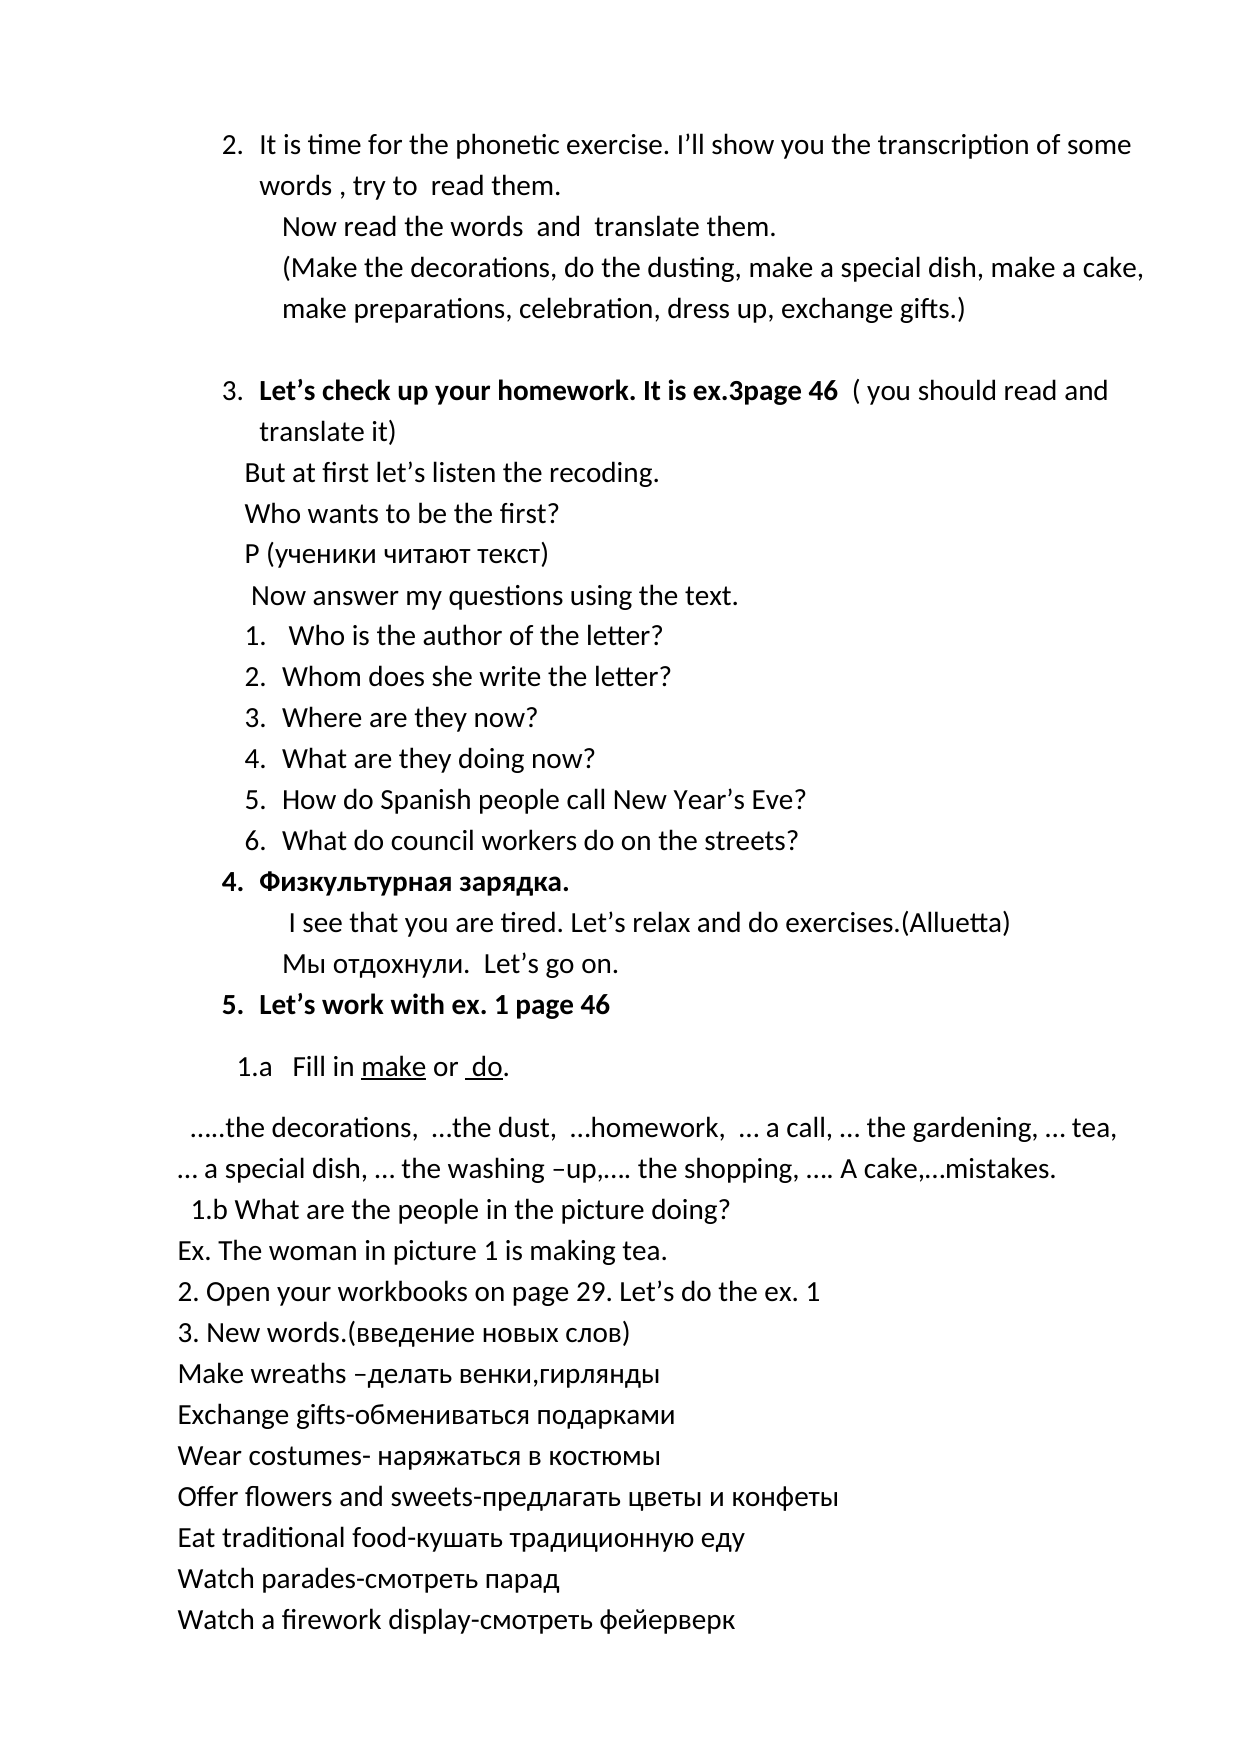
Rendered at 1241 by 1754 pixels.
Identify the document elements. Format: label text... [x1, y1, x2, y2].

text Make wreaths –делать венки,гирлянды [177, 1355, 1152, 1391]
list Where are they now? [244, 699, 1152, 735]
text Watch parades-смотреть парад [177, 1560, 1152, 1595]
list Now answer my questions using the text. [244, 577, 1152, 612]
text …..the decorations, …the dust, …homework, … a call, … the gardening, … tea, [177, 1109, 1152, 1145]
text 3. New words.(введение новых слов) [177, 1314, 1152, 1350]
text … a special dish, … the washing –up,…. the shopping, …. A cake,…mistakes. [177, 1150, 1152, 1186]
text Exchange gifts-обмениваться подарками [177, 1396, 1152, 1432]
list (Make the decorations, do the dusting, make a special dish, make a cake, make preparations, celebration, dress up, exchange gifts.) [282, 249, 1152, 326]
list But at first let’s listen the recoding. [244, 454, 1152, 489]
list Мы отдохнули. Let’s go on. [282, 945, 1152, 981]
list What do council workers do on the streets? [244, 822, 1152, 858]
text Offer flowers and sweets-предлагать цветы и конфеты [177, 1478, 1152, 1513]
text 1.b What are the people in the picture doing? [177, 1191, 1152, 1227]
text Eat traditional food-кушать традиционную еду [177, 1519, 1152, 1554]
list Now read the words and translate them. [282, 208, 1152, 244]
list How do Spanish people call New Year’s Eve? [244, 781, 1152, 817]
list Who wants to be the first? [244, 495, 1152, 530]
list Let’s check up your homework. It is ex.3page 46 ( you should read and translate it) [222, 372, 1152, 448]
text Ex. The woman in picture 1 is making tea. [177, 1232, 1152, 1268]
list Whom does she write the letter? [244, 658, 1152, 694]
text Wear costumes- наряжаться в костюмы [177, 1437, 1152, 1473]
list I see that you are tired. Let’s relax and do exercises.(Alluetta) [282, 904, 1152, 940]
list Физкультурная зарядка. [222, 863, 1152, 899]
text Watch a firework display-смотреть фейерверк [177, 1601, 1152, 1636]
list It is time for the phonetic exercise. I’ll show you the transcription of some words , try to read them. [222, 126, 1152, 203]
list Let’s work with ex. 1 page 46 [222, 986, 1152, 1022]
list Who is the author of the letter? [244, 617, 1152, 653]
text 1.a Fill in make or do. [177, 1048, 1152, 1083]
list P (ученики читают текст) [244, 536, 1152, 571]
list What are they doing now? [244, 740, 1152, 776]
text 2. Open your workbooks on page 29. Let’s do the ex. 1 [177, 1273, 1152, 1309]
